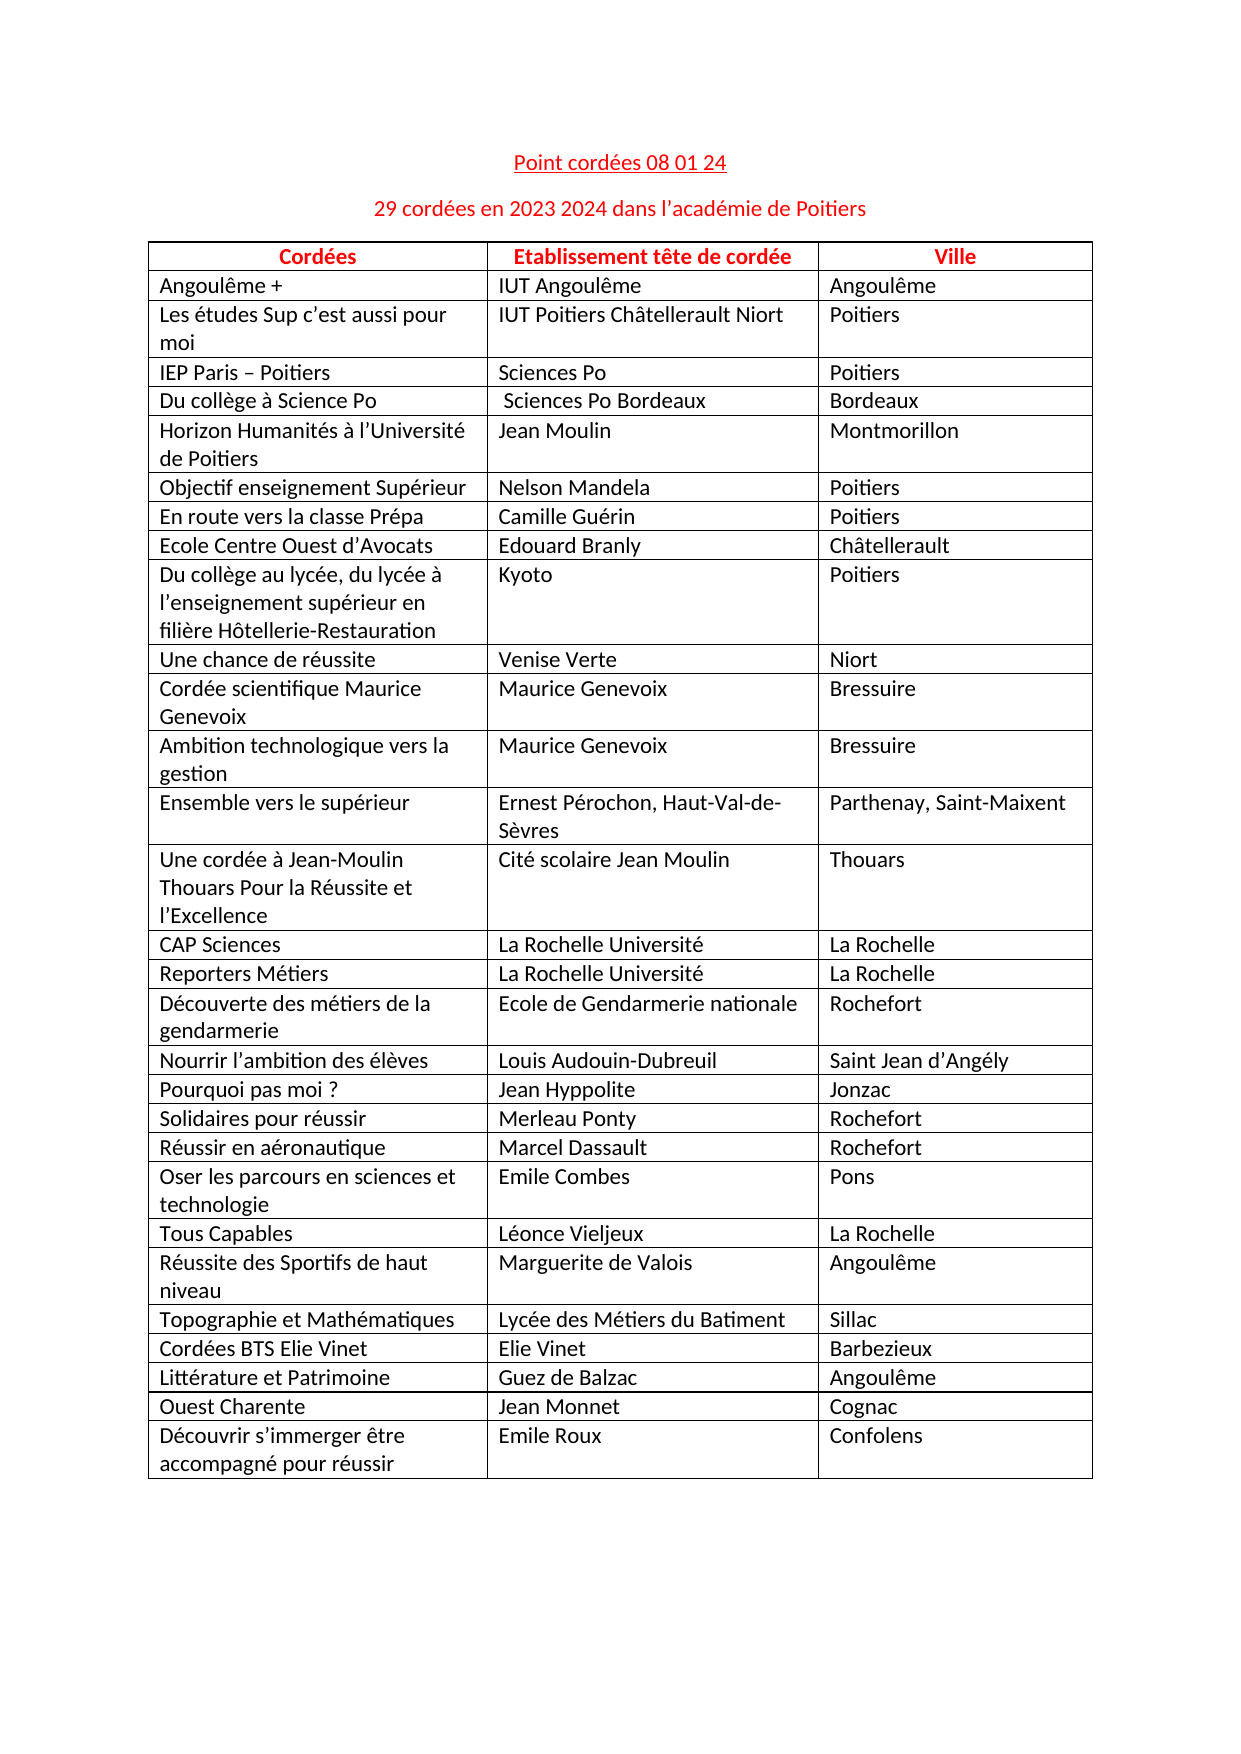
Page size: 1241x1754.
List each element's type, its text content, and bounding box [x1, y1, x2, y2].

table_cell Du collège au lycée, du lycée à l’enseignement supérieur en filière Hôtellerie-Restauration [149, 560, 487, 644]
table_cell Edouard Branly [488, 531, 818, 559]
table_header Ville [819, 243, 1092, 270]
table_cell Angoulême [819, 1363, 1092, 1391]
table_cell Venise Verte [488, 645, 818, 673]
table_cell Barbezieux [819, 1334, 1092, 1362]
table_cell Camille Guérin [488, 502, 818, 530]
table_cell Jean Hyppolite [488, 1075, 818, 1103]
table_cell Une chance de réussite [149, 645, 487, 673]
table_cell Pons [819, 1162, 1092, 1218]
table_cell Marguerite de Valois [488, 1248, 818, 1304]
table_cell Châtellerault [819, 531, 1092, 559]
table_cell En route vers la classe Prépa [149, 502, 487, 530]
table_cell Cordée scientifique Maurice Genevoix [149, 674, 487, 730]
table_cell Ouest Charente [149, 1393, 487, 1420]
table_cell Angoulême [819, 271, 1092, 299]
table_cell Ecole Centre Ouest d’Avocats [149, 531, 487, 559]
table_cell Du collège à Science Po [149, 387, 487, 415]
table_cell Jonzac [819, 1075, 1092, 1103]
table_cell Une cordée à Jean-Moulin Thouars Pour la Réussite et l’Excellence [149, 845, 487, 929]
table_cell Littérature et Patrimoine [149, 1363, 487, 1391]
table_cell Les études Sup c’est aussi pour moi [149, 301, 487, 357]
table_cell Poitiers [819, 502, 1092, 530]
table_cell Rochefort [819, 989, 1092, 1045]
table_cell Cité scolaire Jean Moulin [488, 845, 818, 929]
table_cell Rochefort [819, 1133, 1092, 1161]
table_cell Merleau Ponty [488, 1104, 818, 1132]
table_cell Maurice Genevoix [488, 731, 818, 787]
table_cell Ernest Pérochon, Haut-Val-de- Sèvres [488, 788, 818, 844]
table_cell Cognac [819, 1393, 1092, 1420]
table_cell Léonce Vieljeux [488, 1219, 818, 1247]
table_cell Niort [819, 645, 1092, 673]
table_cell Poitiers [819, 560, 1092, 644]
table_cell La Rochelle [819, 931, 1092, 958]
table_cell Pourquoi pas moi ? [149, 1075, 487, 1103]
table_cell Rochefort [819, 1104, 1092, 1132]
table_cell Bordeaux [819, 387, 1092, 415]
table_cell Objectif enseignement Supérieur [149, 473, 487, 501]
table_cell Sciences Po Bordeaux [488, 387, 818, 415]
table_cell Thouars [819, 845, 1092, 929]
table_cell Nourrir l’ambition des élèves [149, 1046, 487, 1074]
table_cell Parthenay, Saint-Maixent [819, 788, 1092, 844]
table_cell Poitiers [819, 358, 1092, 386]
table_cell Confolens [819, 1421, 1092, 1477]
table_cell Marcel Dassault [488, 1133, 818, 1161]
text 29 cordées en 2023 2024 dans l’académie de Poitiers [148, 194, 1093, 222]
table_cell Sillac [819, 1305, 1092, 1333]
table_cell Réussir en aéronautique [149, 1133, 487, 1161]
table_cell Ensemble vers le supérieur [149, 788, 487, 844]
table_cell Montmorillon [819, 416, 1092, 472]
table_cell La Rochelle Université [488, 960, 818, 988]
table_cell Emile Combes [488, 1162, 818, 1218]
table_cell Nelson Mandela [488, 473, 818, 501]
table_cell Tous Capables [149, 1219, 487, 1247]
table_cell Ecole de Gendarmerie nationale [488, 989, 818, 1045]
table_cell Réussite des Sportifs de haut niveau [149, 1248, 487, 1304]
table_header Cordées [149, 243, 487, 270]
table_cell La Rochelle [819, 1219, 1092, 1247]
table_cell Ambition technologique vers la gestion [149, 731, 487, 787]
table_header Etablissement tête de cordée [488, 243, 818, 270]
table_cell Sciences Po [488, 358, 818, 386]
table_cell La Rochelle [819, 960, 1092, 988]
text Point cordées 08 01 24 [148, 148, 1093, 176]
table_cell Topographie et Mathématiques [149, 1305, 487, 1333]
table_cell Lycée des Métiers du Batiment [488, 1305, 818, 1333]
table_cell Angoulême + [149, 271, 487, 299]
table_cell Horizon Humanités à l’Université de Poitiers [149, 416, 487, 472]
table_cell Maurice Genevoix [488, 674, 818, 730]
table_cell IUT Poitiers Châtellerault Niort [488, 301, 818, 357]
table_cell Jean Monnet [488, 1393, 818, 1420]
table_cell Solidaires pour réussir [149, 1104, 487, 1132]
table_cell Reporters Métiers [149, 960, 487, 988]
table_cell Découverte des métiers de la gendarmerie [149, 989, 487, 1045]
table_cell CAP Sciences [149, 931, 487, 958]
table_cell Bressuire [819, 674, 1092, 730]
table_cell Elie Vinet [488, 1334, 818, 1362]
table_cell IEP Paris – Poitiers [149, 358, 487, 386]
table_cell Emile Roux [488, 1421, 818, 1477]
table_cell Poitiers [819, 301, 1092, 357]
table_cell Bressuire [819, 731, 1092, 787]
table_cell Guez de Balzac [488, 1363, 818, 1391]
table_cell Cordées BTS Elie Vinet [149, 1334, 487, 1362]
table_cell La Rochelle Université [488, 931, 818, 958]
table_cell Jean Moulin [488, 416, 818, 472]
table_cell Poitiers [819, 473, 1092, 501]
table_cell IUT Angoulême [488, 271, 818, 299]
table_cell Angoulême [819, 1248, 1092, 1304]
table_cell Louis Audouin-Dubreuil [488, 1046, 818, 1074]
table_cell Saint Jean d’Angély [819, 1046, 1092, 1074]
table_cell Kyoto [488, 560, 818, 644]
table_cell Oser les parcours en sciences et technologie [149, 1162, 487, 1218]
table_cell Découvrir s’immerger être accompagné pour réussir [149, 1421, 487, 1477]
